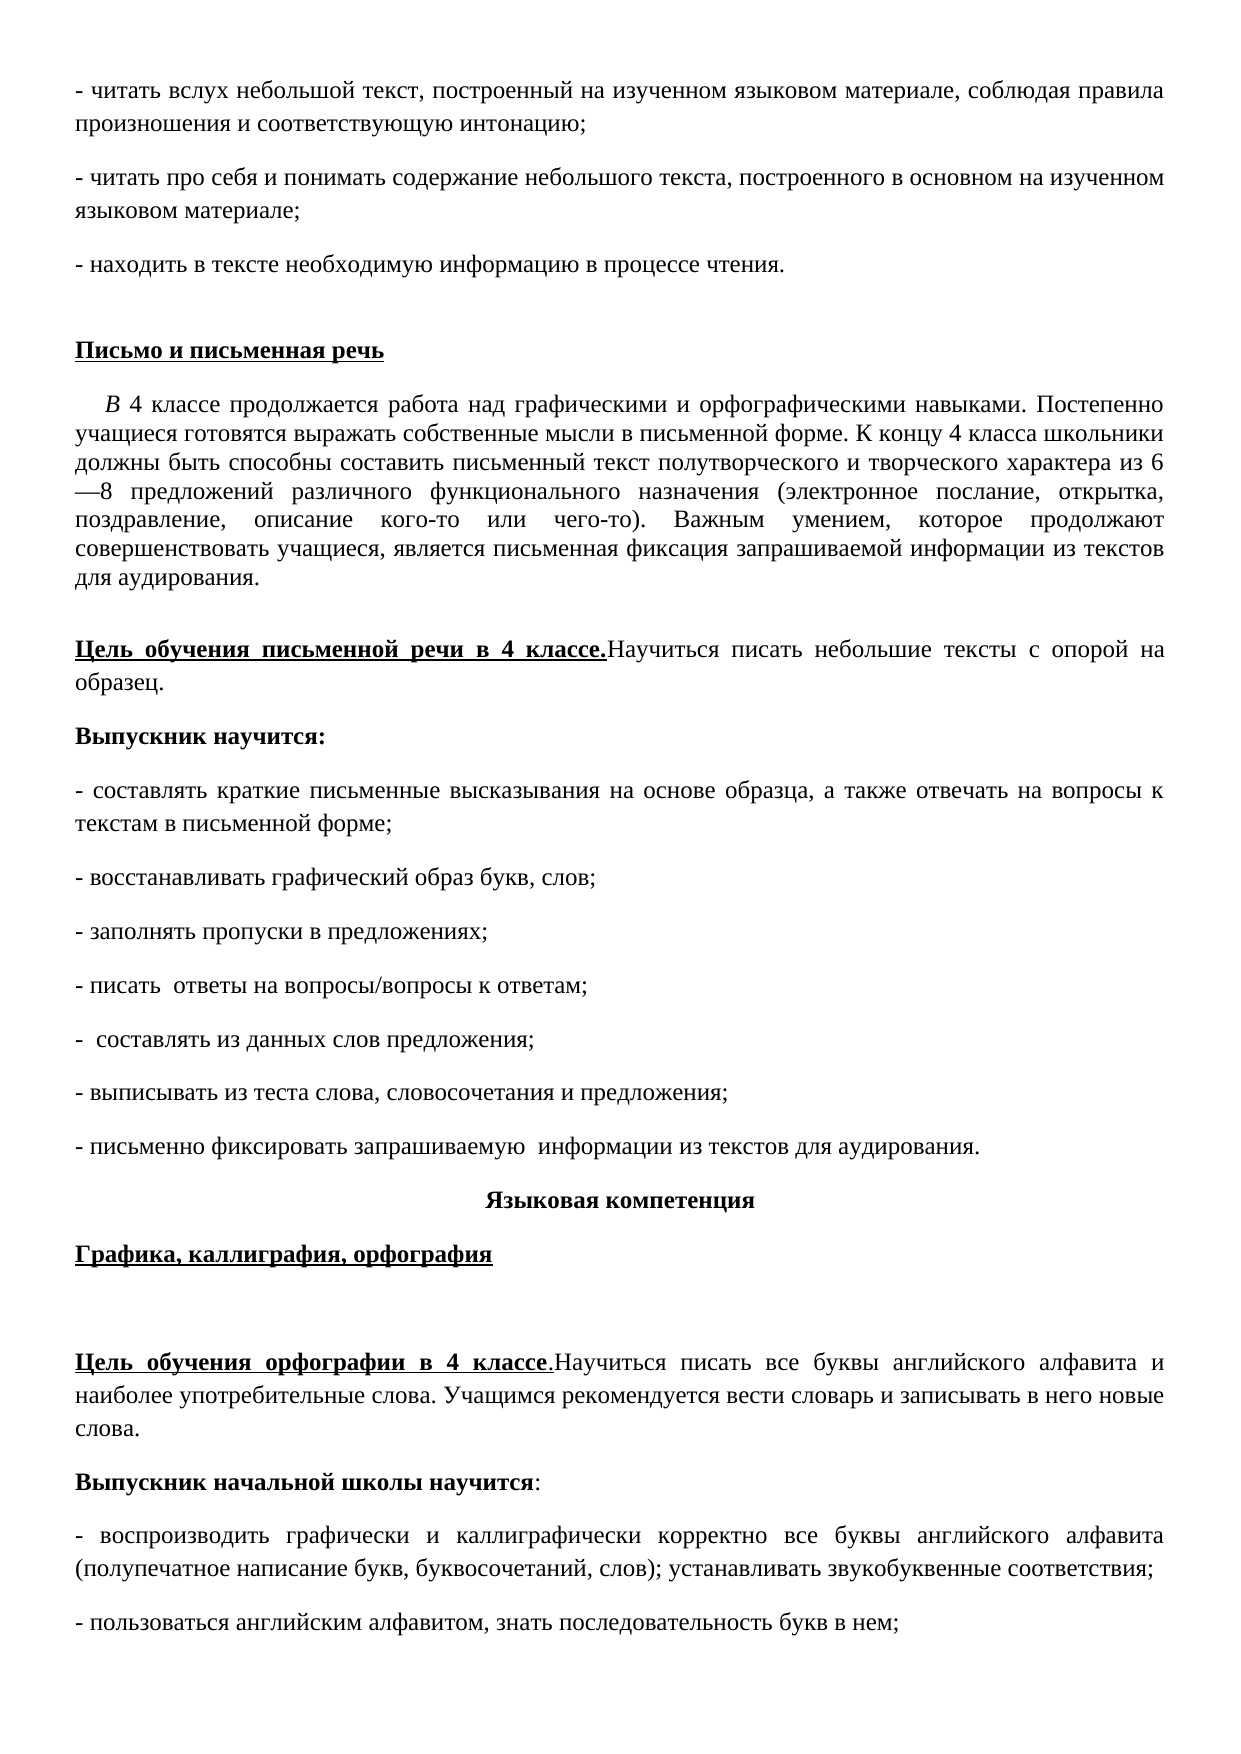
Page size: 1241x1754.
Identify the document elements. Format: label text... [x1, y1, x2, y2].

text - письменно фиксировать запрашиваемую информации из текстов для аудирования. [75, 1131, 1165, 1160]
text - пользоваться английским алфавитом, знать последовательность букв в нем; [75, 1607, 1165, 1636]
text - выписывать из теста слова, словосочетания и предложения; [75, 1077, 1165, 1106]
text - писать ответы на вопросы/вопросы к ответам; [75, 970, 1165, 998]
text Выпускник научится: [75, 721, 1165, 750]
text Цель обучения письменной речи в 4 классе.Научиться писать небольшие тексты с опорой на образец. [75, 634, 1165, 696]
text - находить в тексте необходимую информацию в процессе чтения. [75, 249, 1165, 277]
text - заполнять пропуски в предложениях; [75, 916, 1165, 945]
text Графика, каллиграфия, орфография [75, 1239, 1165, 1268]
text - читать вслух небольшой текст, построенный на изученном языковом материале, соблюдая правила произношения и соответствующую интонацию; [75, 75, 1165, 137]
text - составлять краткие письменные высказывания на основе образца, а также отвечать на вопросы к текстам в письменной форме; [75, 775, 1165, 837]
text Выпускник начальной школы научится: [75, 1467, 1165, 1495]
text Цель обучения орфографии в 4 классе.Научиться писать все буквы английского алфавита и наиболее употребительные слова. Учащимся рекомендуется вести словарь и записывать в него новые слова. [75, 1347, 1165, 1442]
text Письмо и письменная речь [75, 303, 1165, 364]
text - составлять из данных слов предложения; [75, 1024, 1165, 1052]
text В 4 классе продолжается работа над графическими и орфографическими навыками. Постепенно учащиеся готовятся выражать собственные мысли в письменной форме. К концу 4 класса школьники должны быть способны составить письменный текст полутворческого и творческого характера из 6—8 предложений различного функционального назначения (электронное послание, открытка, поздравление, описание кого-то или чего-то). Важным умением, которое продолжают совершенствовать учащиеся, является письменная фиксация запрашиваемой информации из текстов для аудирования. [75, 389, 1165, 591]
text - читать про себя и понимать содержание небольшого текста, построенного в основном на изученном языковом материале; [75, 162, 1165, 224]
text - воспроизводить графически и каллиграфически корректно все буквы английского алфавита (полупечатное написание букв, буквосочетаний, слов); устанавливать звукобуквенные соответствия; [75, 1521, 1165, 1582]
text - восстанавливать графический образ букв, слов; [75, 862, 1165, 891]
text Языковая компетенция [75, 1185, 1165, 1214]
